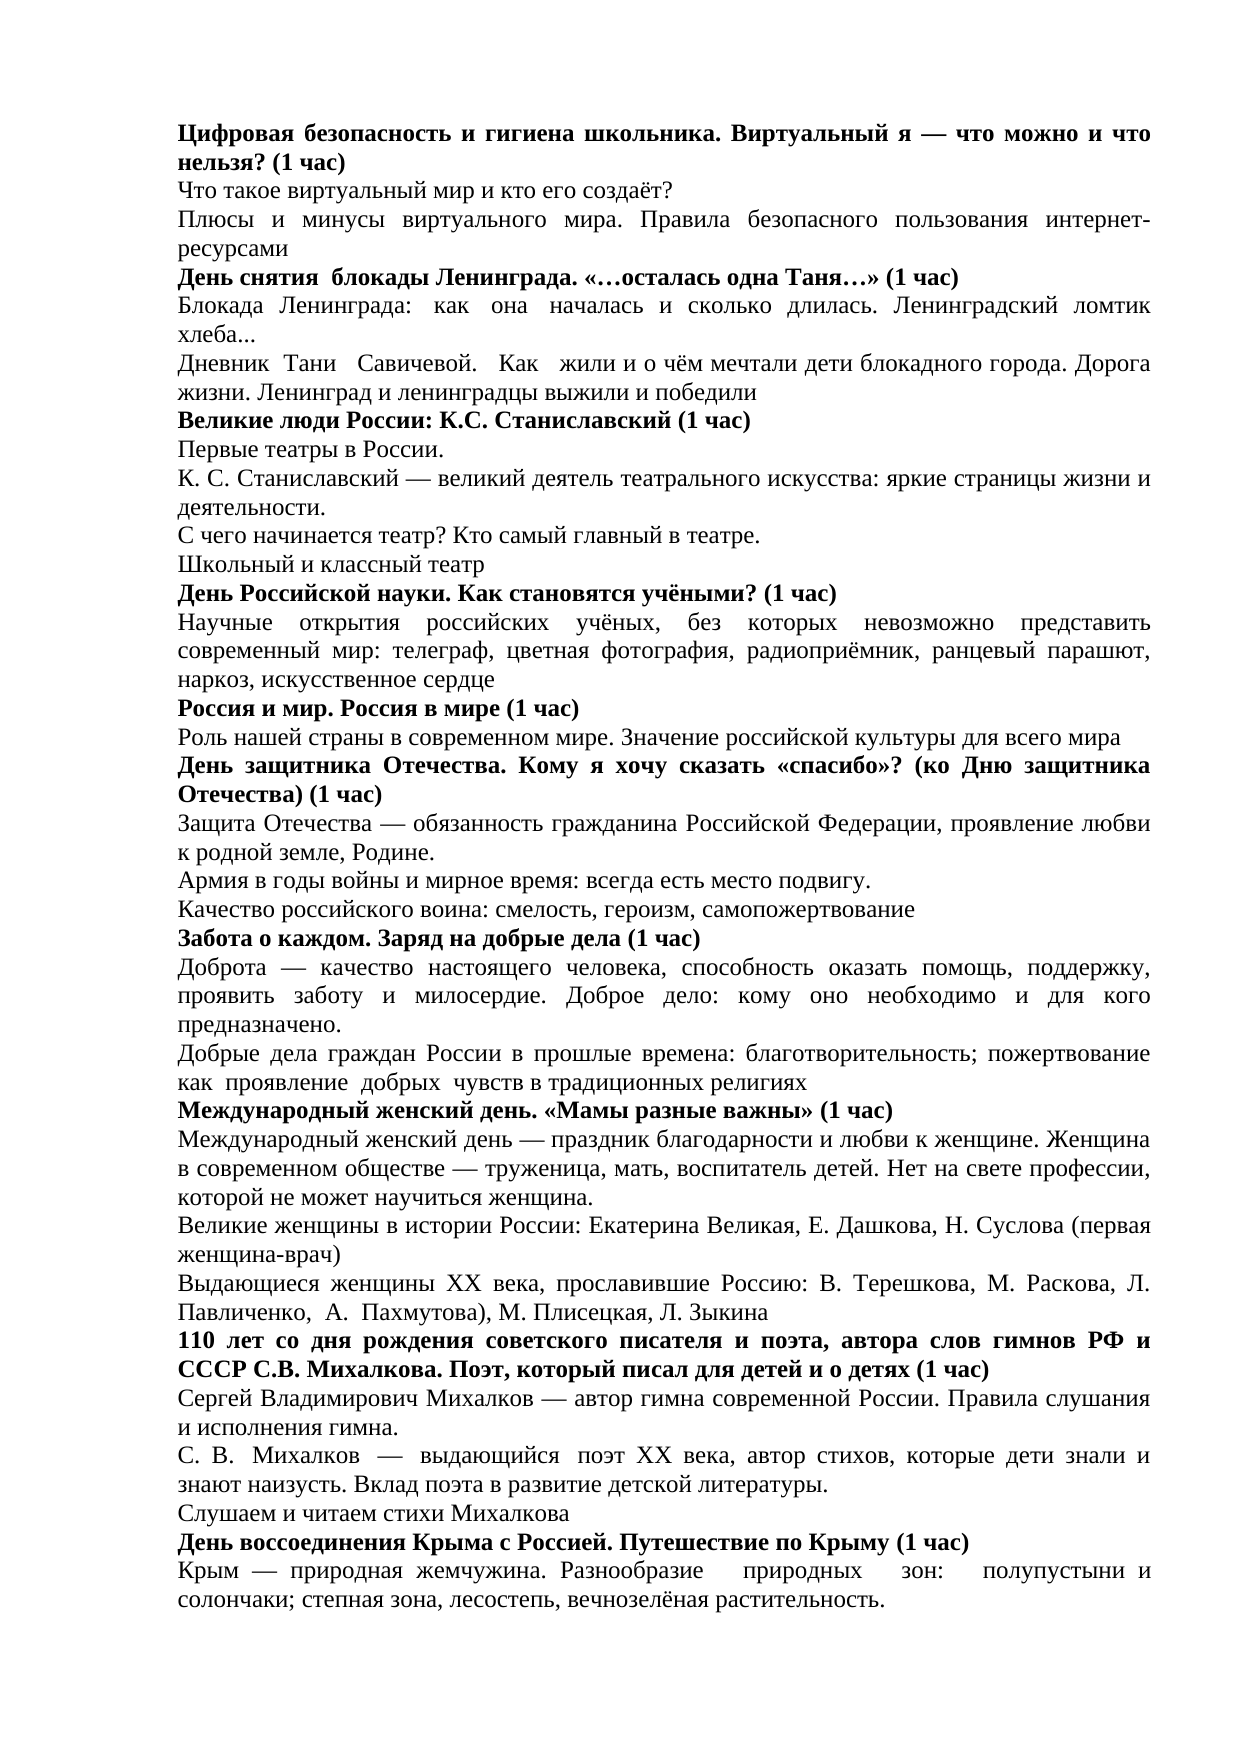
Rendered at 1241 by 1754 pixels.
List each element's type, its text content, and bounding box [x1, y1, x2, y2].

text Что такое виртуальный мир и кто его создаёт? [177, 176, 1152, 204]
text Научные открытия российских учёных, без которых невозможно представить современный мир: телеграф, цветная фотография, радиоприёмник, ранцевый парашют, наркоз, искусственное сердце [177, 607, 1152, 693]
text Первые театры в России. [177, 434, 1152, 463]
text Защита Отечества — обязанность гражданина Российской Федерации, проявление любви к родной земле, Родине. [177, 808, 1152, 866]
text Выдающиеся женщины ХХ века, прославившие Россию: В. Терешкова, М. Раскова, Л. Павличенко, А. Пахмутова), М. Плисецкая, Л. Зыкина [177, 1268, 1152, 1326]
text Крым — природная жемчужина. Разнообразие природных зон: полупустыни и солончаки; степная зона, лесостепь, вечнозелёная растительность. [177, 1556, 1152, 1613]
text Блокада Ленинграда: как она началась и сколько длилась. Ленинградский ломтик хлеба... [177, 291, 1152, 348]
text Роль нашей страны в современном мире. Значение российской культуры для всего мира [177, 722, 1152, 751]
text Забота о каждом. Заряд на добрые дела (1 час) [177, 923, 1152, 952]
text Сергей Владимирович Михалков — автор гимна современной России. Правила слушания и исполнения гимна. [177, 1383, 1152, 1441]
text Слушаем и читаем стихи Михалкова [177, 1498, 1152, 1527]
text Международный женский день — праздник благодарности и любви к женщине. Женщина в современном обществе — труженица, мать, воспитатель детей. Нет на свете профессии, которой не может научиться женщина. [177, 1124, 1152, 1211]
text Доброта — качество настоящего человека, способность оказать помощь, поддержку, проявить заботу и милосердие. Доброе дело: кому оно необходимо и для кого предназначено. [177, 952, 1152, 1038]
text Цифровая безопасность и гигиена школьника. Виртуальный я — что можно и что нельзя? (1 час) [177, 118, 1152, 176]
text Плюсы и минусы виртуального мира. Правила безопасного пользования интернет-ресурсами [177, 204, 1152, 262]
text 110 лет со дня рождения советского писателя и поэта, автора слов гимнов РФ и СССР С.В. Михалкова. Поэт, который писал для детей и о детях (1 час) [177, 1326, 1152, 1383]
text С чего начинается театр? Кто самый главный в театре. [177, 521, 1152, 549]
text Россия и мир. Россия в мире (1 час) [177, 693, 1152, 722]
text День защитника Отечества. Кому я хочу сказать «спасибо»? (ко Дню защитника Отечества) (1 час) [177, 751, 1152, 808]
text Добрые дела граждан России в прошлые времена: благотворительность; пожертвование как проявление добрых чувств в традиционных религиях [177, 1038, 1152, 1096]
text День снятия блокады Ленинграда. «…осталась одна Таня…» (1 час) [177, 262, 1152, 291]
text Армия в годы войны и мирное время: всегда есть место подвигу. [177, 866, 1152, 894]
text Великие люди России: К.С. Станиславский (1 час) [177, 406, 1152, 434]
text Качество российского воина: смелость, героизм, самопожертвование [177, 894, 1152, 923]
text Великие женщины в истории России: Екатерина Великая, Е. Дашкова, Н. Суслова (первая женщина-врач) [177, 1211, 1152, 1268]
text Международный женский день. «Мамы разные важны» (1 час) [177, 1096, 1152, 1124]
text День воссоединения Крыма с Россией. Путешествие по Крыму (1 час) [177, 1527, 1152, 1556]
text Школьный и классный театр [177, 549, 1152, 578]
text День Российской науки. Как становятся учёными? (1 час) [177, 578, 1152, 607]
text С. В. Михалков — выдающийся поэт ХХ века, автор стихов, которые дети знали и знают наизусть. Вклад поэта в развитие детской литературы. [177, 1441, 1152, 1498]
text К. С. Станиславский — великий деятель театрального искусства: яркие страницы жизни и деятельности. [177, 463, 1152, 521]
text Дневник Тани Савичевой. Как жили и о чём мечтали дети блокадного города. Дорога жизни. Ленинград и ленинградцы выжили и победили [177, 348, 1152, 406]
